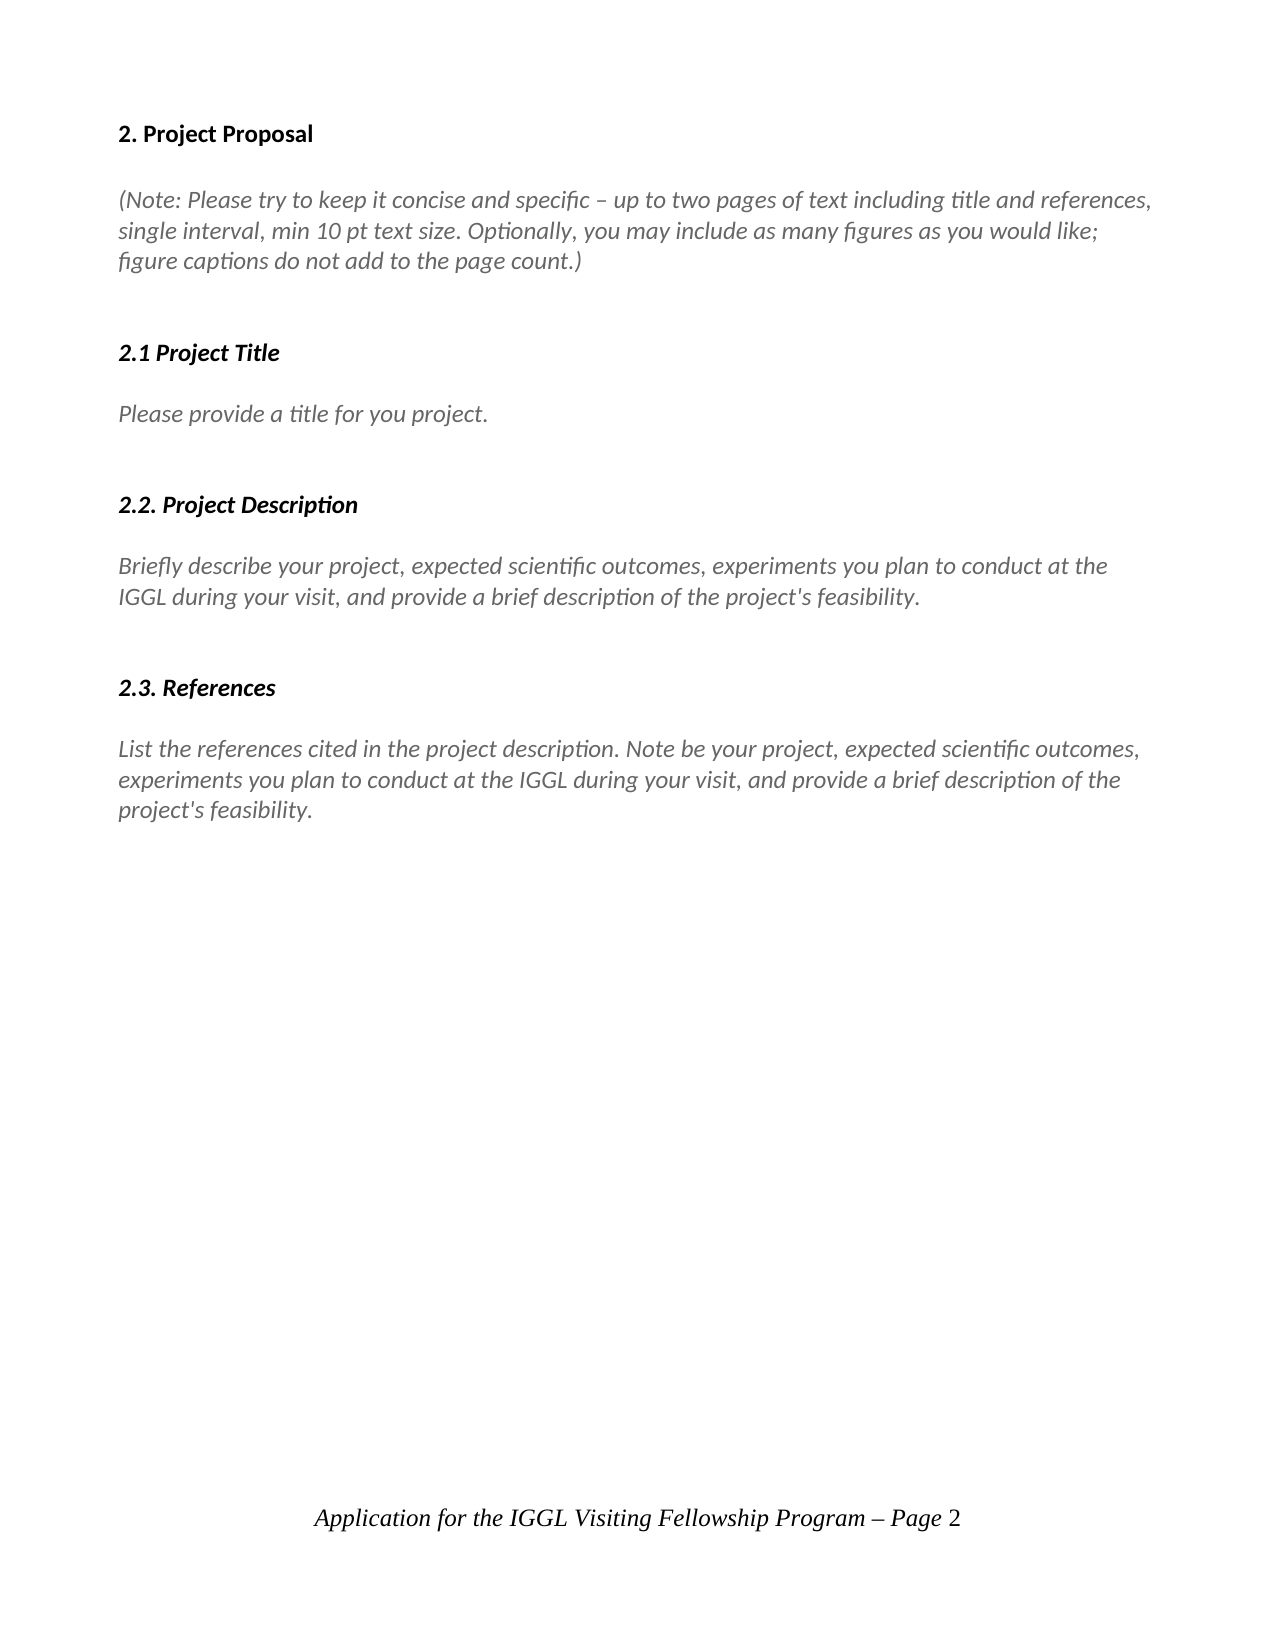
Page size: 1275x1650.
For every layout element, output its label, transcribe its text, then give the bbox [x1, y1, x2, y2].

text 2.2. Project Description [118, 489, 1157, 520]
text 2.3. References [118, 673, 1157, 703]
text Please provide a title for you project. [118, 398, 1157, 428]
text 2. Project Proposal [118, 118, 1157, 149]
text (Note: Please try to keep it concise and specific – up to two pages of text including title and references, single interval, min 10 pt text size. Optionally, you may include as many figures as you would like; figure captions do not add to the page count.) [118, 184, 1157, 276]
text List the references cited in the project description. Note be your project, expected scientific outcomes, experiments you plan to conduct at the IGGL during your visit, and provide a brief description of the project's feasibility. [118, 734, 1157, 825]
text Briefly describe your project, expected scientific outcomes, experiments you plan to conduct at the IGGL during your visit, and provide a brief description of the project's feasibility. [118, 551, 1157, 612]
text 2.1 Project Title [118, 337, 1157, 367]
